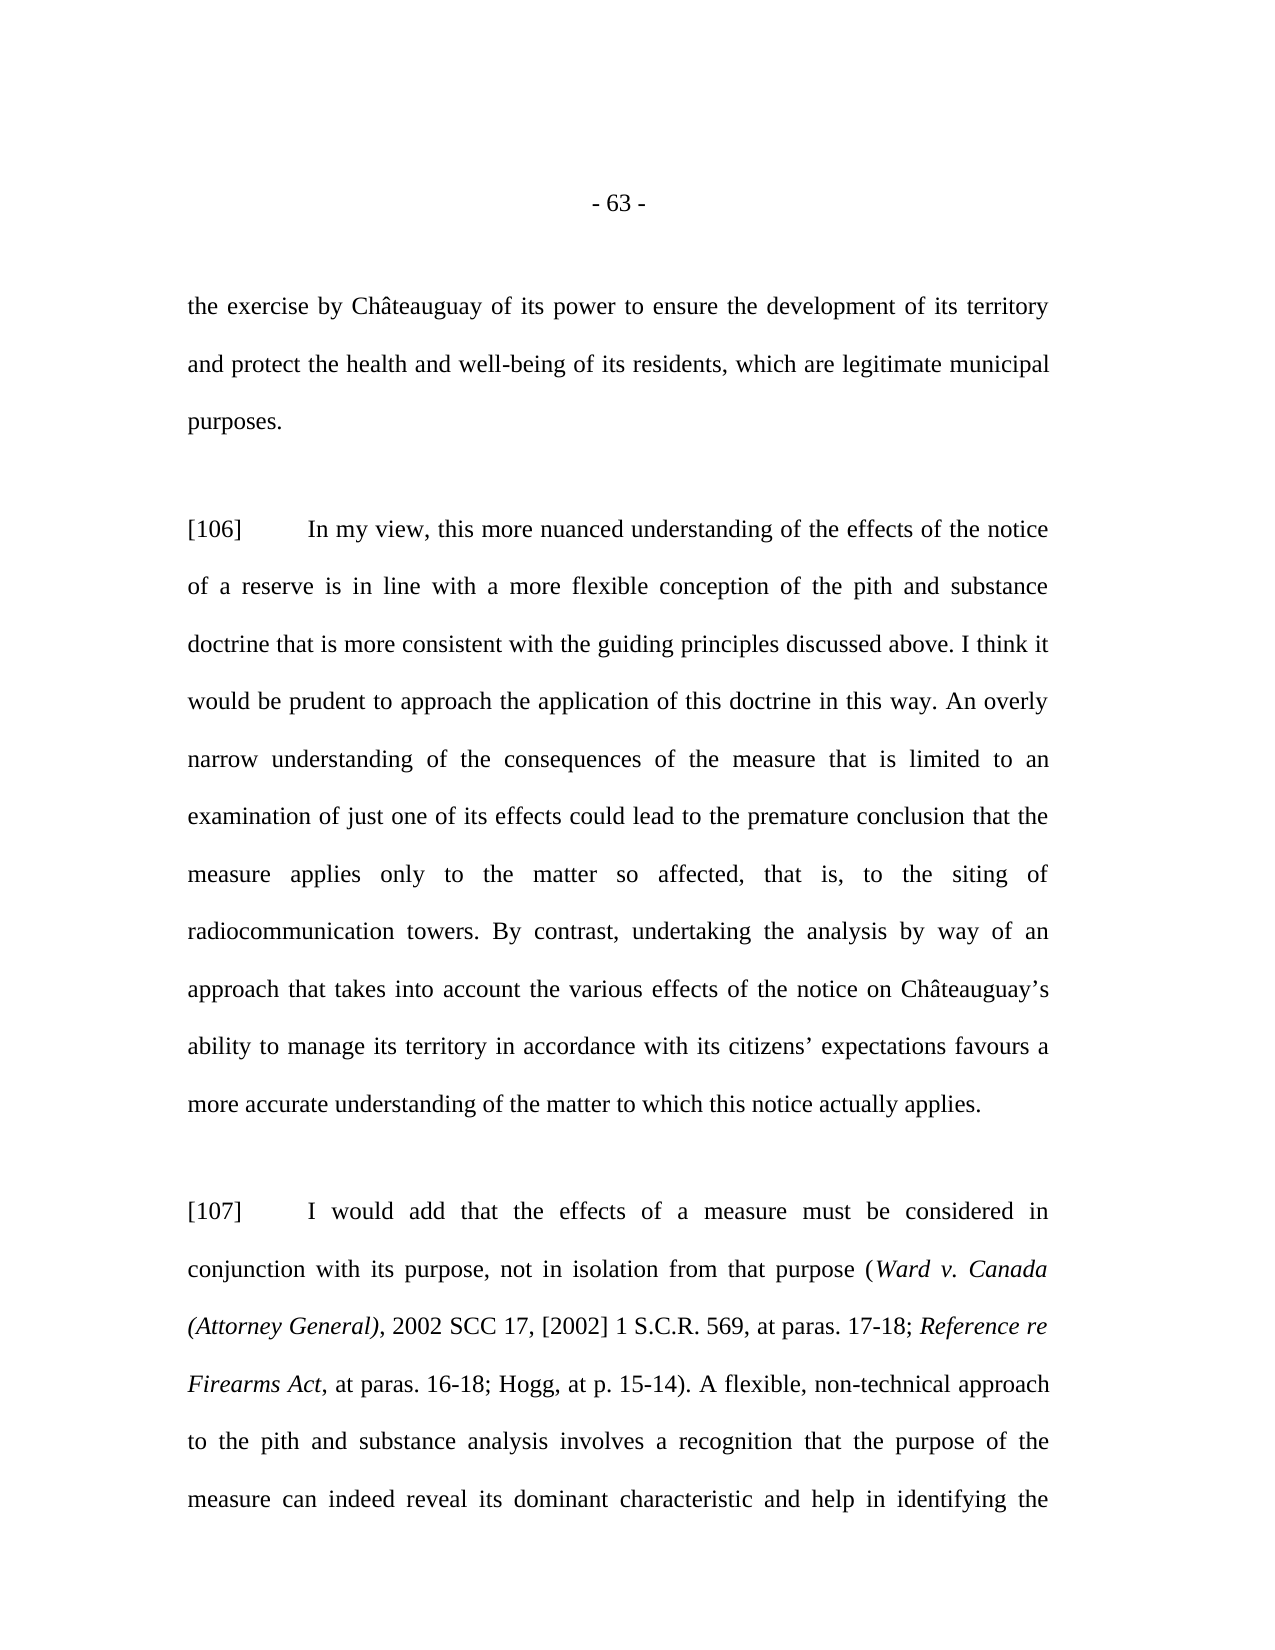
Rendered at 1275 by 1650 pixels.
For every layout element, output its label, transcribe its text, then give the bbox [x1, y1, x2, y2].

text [187, 1196, 1050, 1513]
text In my view, this more nuanced understanding of the effects of the notice of a reserve is in line with a more flexible conception of the pith and substance doctrine that is more consistent with the guiding principles discussed above. I think it would be prudent to approach the application of this doctrine in this way. An overly narrow understanding of the consequences of the measure that is limited to an examination of just one of its effects could lead to the premature conclusion that the measure applies only to the matter so affected, that is, to the siting of radiocommunication towers. By contrast, undertaking the analysis by way of an approach that takes into account the various effects of the notice on Châteauguay’s ability to manage its territory in accordance with its citizens’ expectations favours a more accurate understanding of the matter to which this notice actually applies. [187, 514, 1050, 1118]
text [187, 291, 1050, 435]
